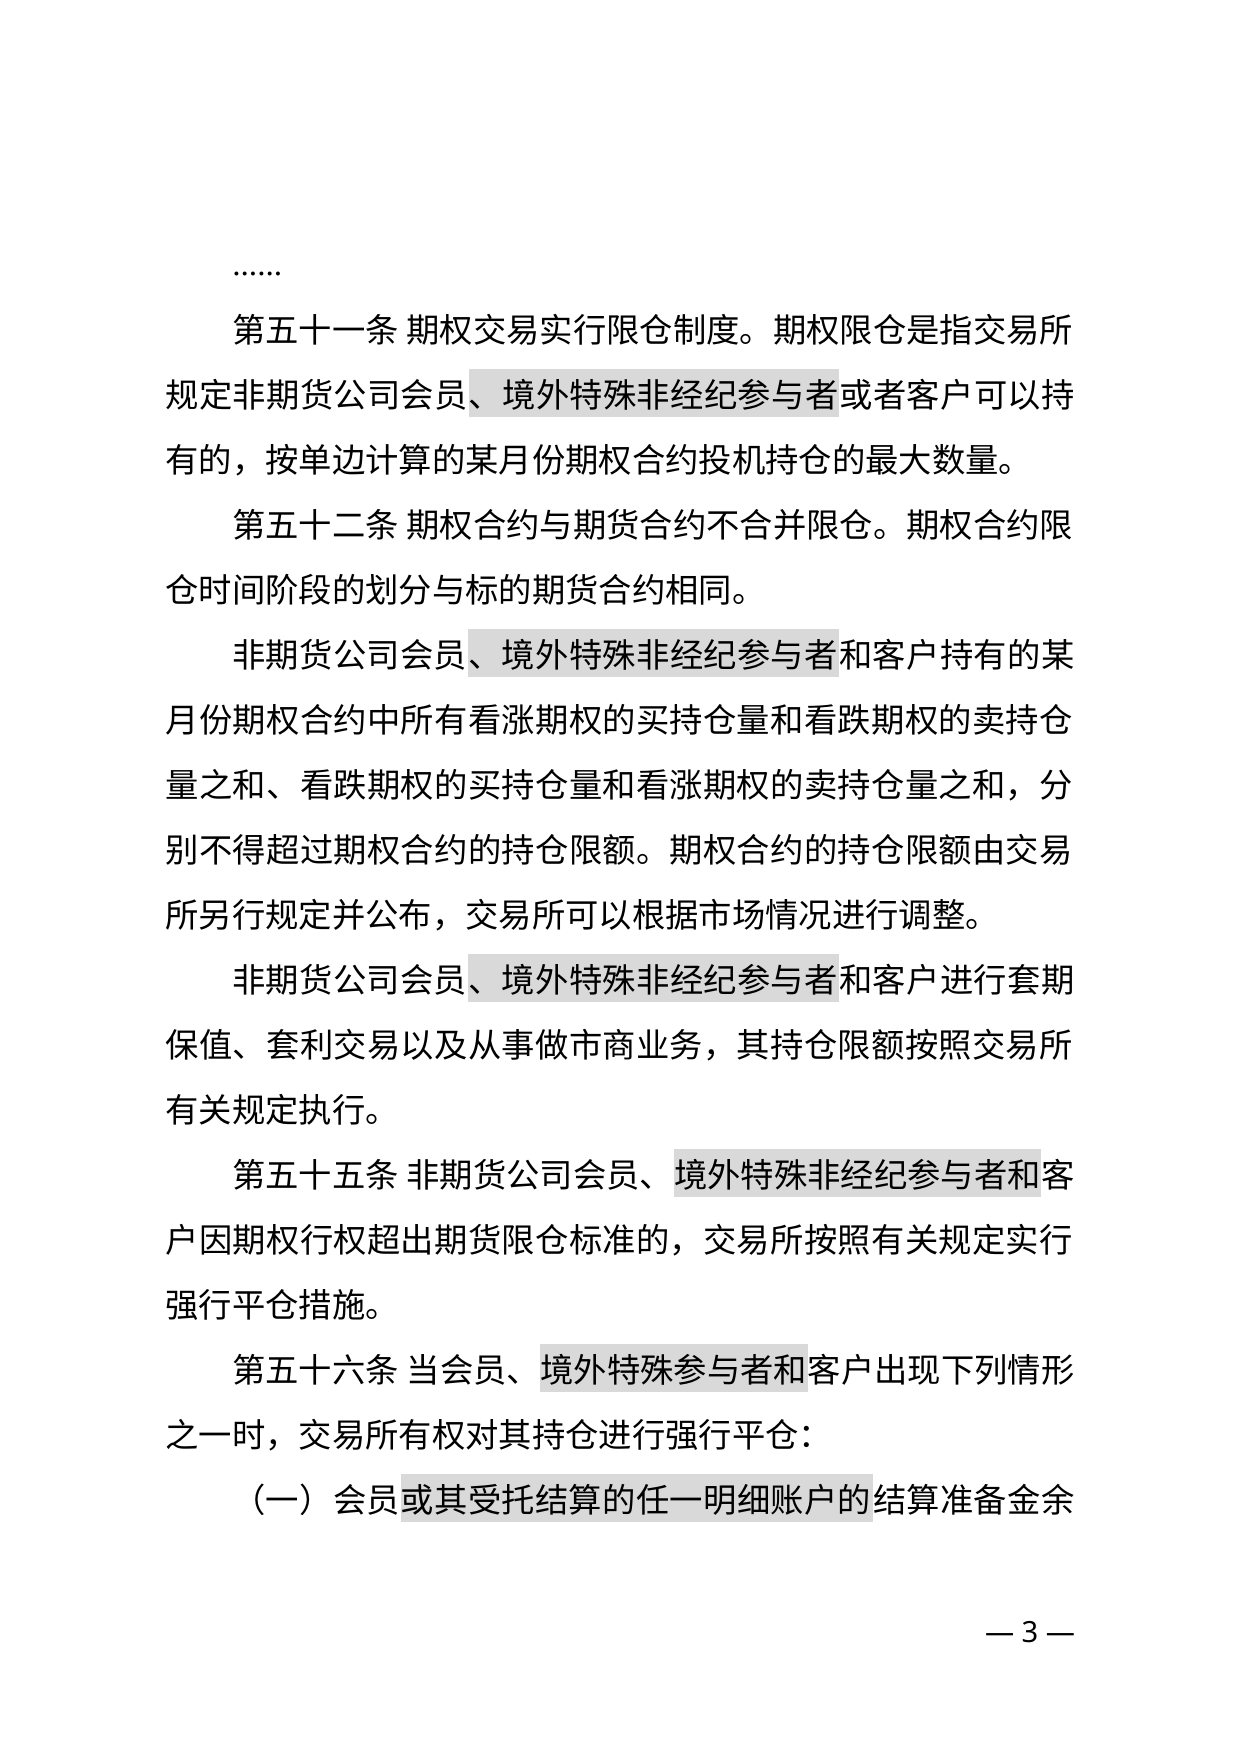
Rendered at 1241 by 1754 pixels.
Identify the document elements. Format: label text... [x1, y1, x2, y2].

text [165, 1466, 1075, 1531]
text 非期货公司会员、境外特殊非经纪参与者和客户进行套期保值、套利交易以及从事做市商业务，其持仓限额按照交易所有关规定执行。 [165, 946, 1075, 1141]
text 非期货公司会员、境外特殊非经纪参与者和客户持有的某月份期权合约中所有看涨期权的买持仓量和看跌期权的卖持仓量之和、看跌期权的买持仓量和看涨期权的卖持仓量之和，分别不得超过期权合约的持仓限额。期权合约的持仓限额由交易所另行规定并公布，交易所可以根据市场情况进行调整。 [165, 621, 1075, 946]
text 第五十五条 非期货公司会员、境外特殊非经纪参与者和客户因期权行权超出期货限仓标准的，交易所按照有关规定实行强行平仓措施。 [165, 1141, 1075, 1336]
text 第五十二条 期权合约与期货合约不合并限仓。期权合约限仓时间阶段的划分与标的期货合约相同。 [165, 491, 1075, 621]
text 第五十一条 期权交易实行限仓制度。期权限仓是指交易所规定非期货公司会员、境外特殊非经纪参与者或者客户可以持有的，按单边计算的某月份期权合约投机持仓的最大数量。 [165, 296, 1075, 491]
text ...... [165, 231, 1075, 296]
text 第五十六条 当会员、境外特殊参与者和客户出现下列情形之一时，交易所有权对其持仓进行强行平仓： [165, 1336, 1075, 1466]
